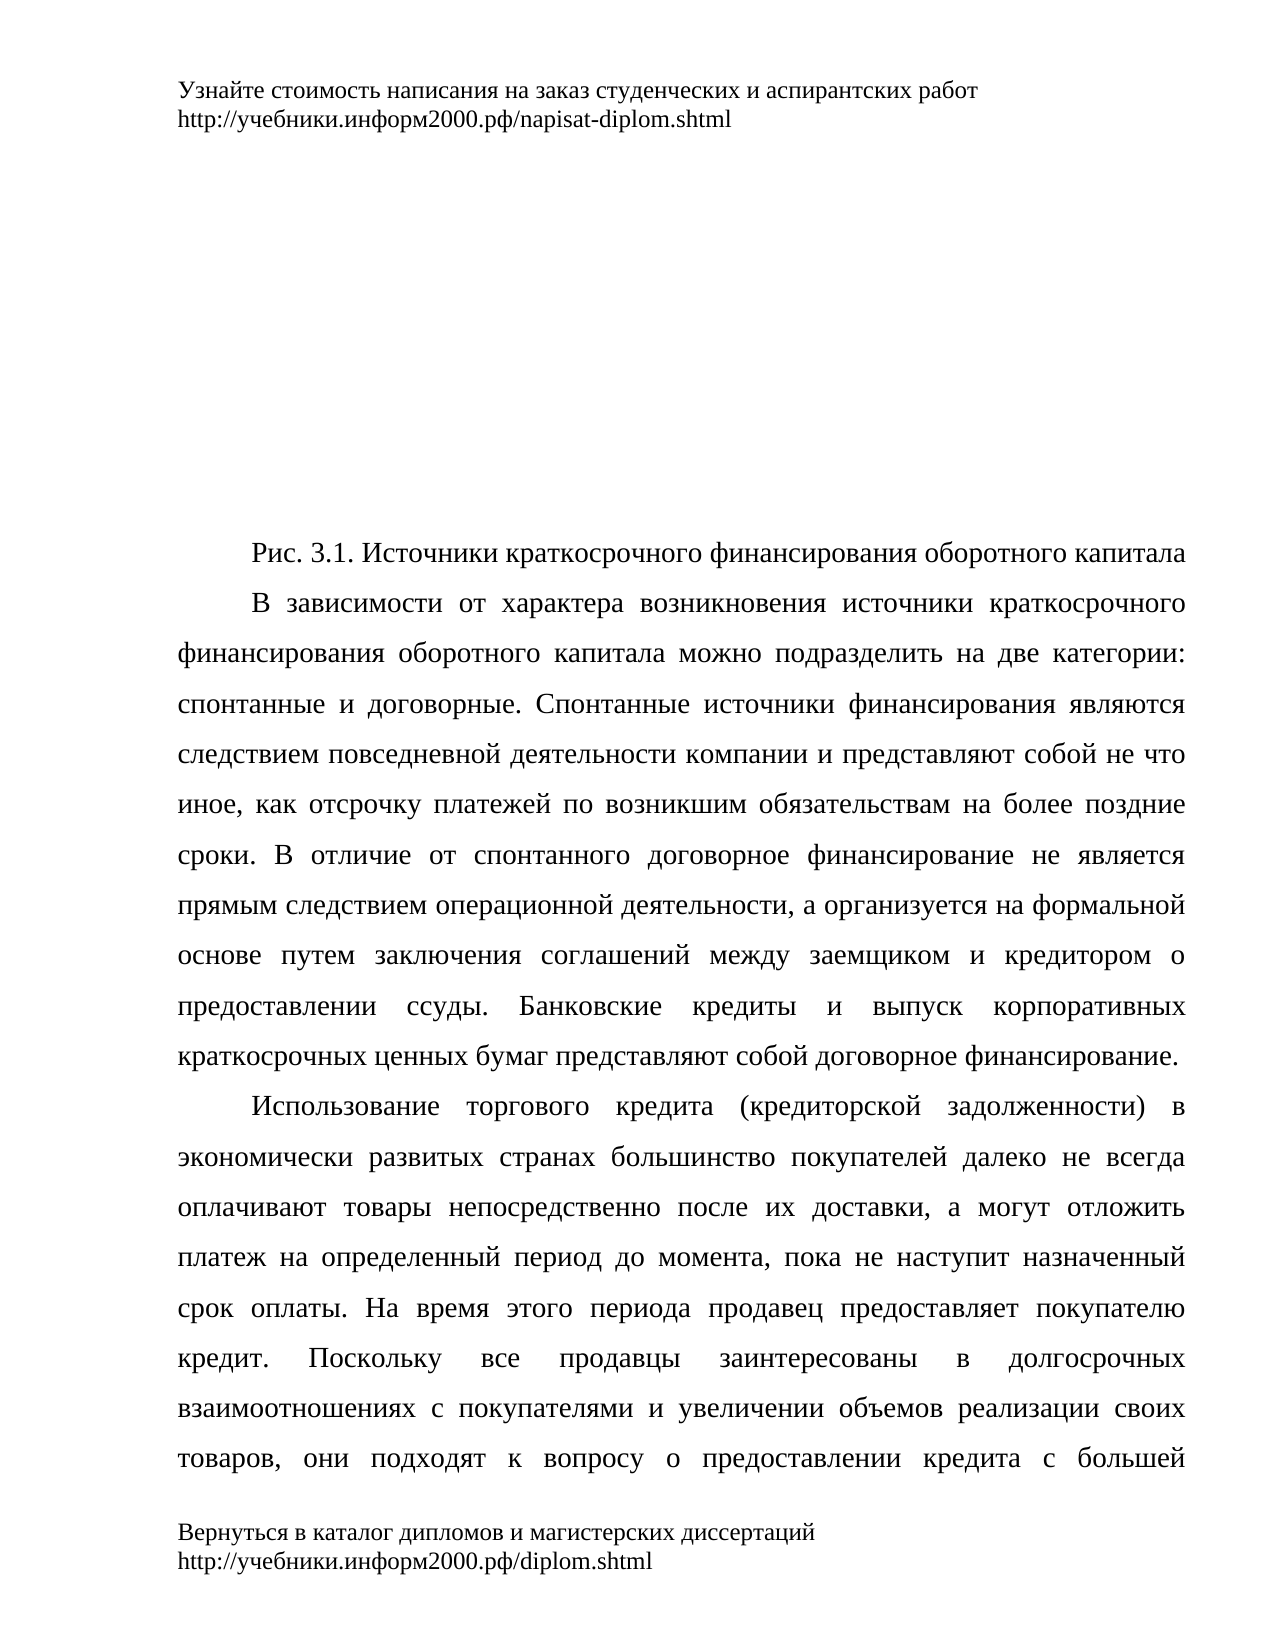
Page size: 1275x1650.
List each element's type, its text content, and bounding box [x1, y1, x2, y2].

text В зависимости от характера возникновения источники краткосрочного финансирования оборотного капитала можно подразделить на две категории: спонтанные и договорные. Спонтанные источники финансирования являются следствием повседневной деятельности компании и представляют собой не что иное, как отсрочку платежей по возникшим обязательствам на более поздние сроки. В отличие от спонтанного договорное финансирование не является прямым следствием операционной деятельности, а организуется на формальной основе путем заключения соглашений между заемщиком и кредитором о предоставлении ссуды. Банковские кредиты и выпуск корпоративных краткосрочных ценных бумаг представляют собой договорное финансирование. [177, 585, 1186, 1072]
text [177, 1088, 1186, 1474]
text Рис. 3.1. Источники краткосрочного финансирования оборотного капитала [177, 535, 1186, 568]
